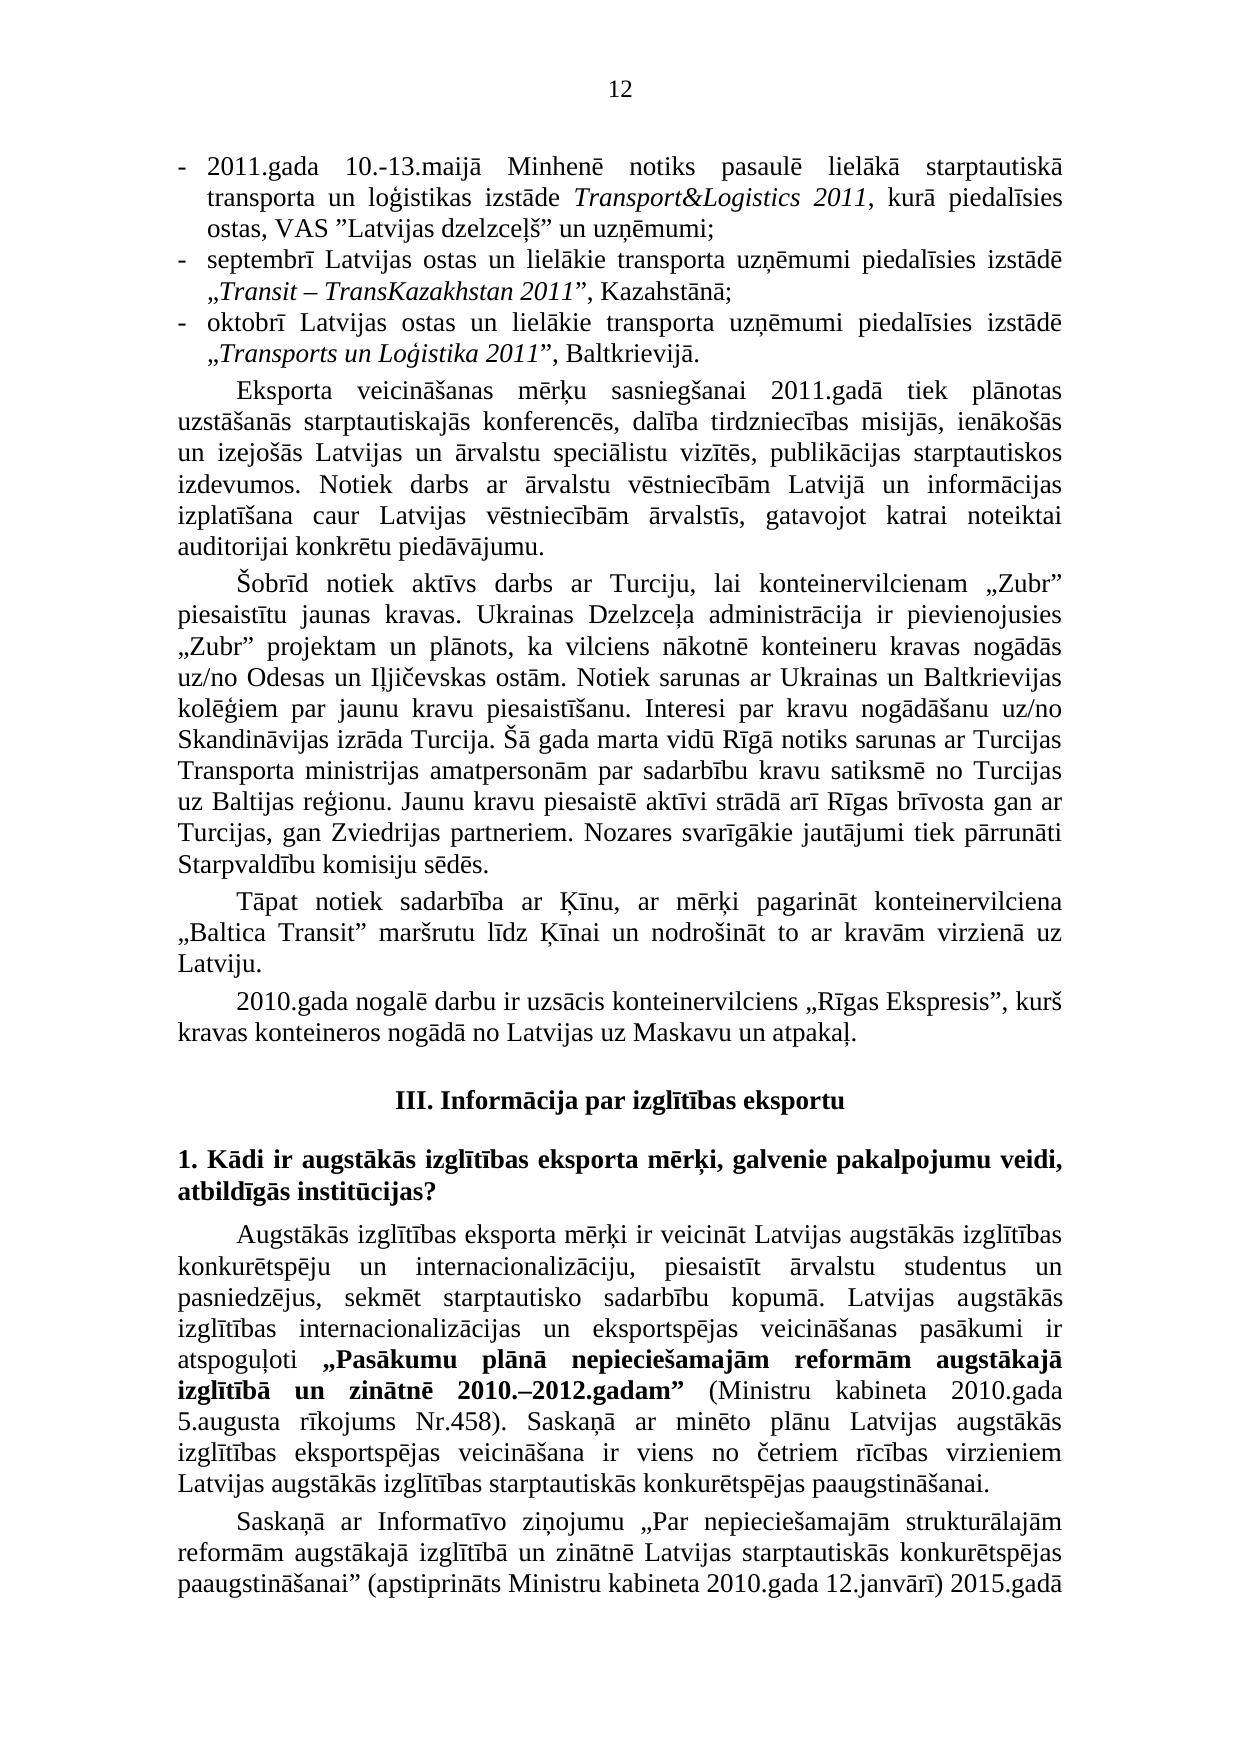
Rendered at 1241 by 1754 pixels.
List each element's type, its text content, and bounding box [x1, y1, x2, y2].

text Eksporta veicināšanas mērķu sasniegšanai 2011.gadā tiek plānotas uzstāšanās starptautiskajās konferencēs, dalība tirdzniecības misijās, ienākošās un izejošās Latvijas un ārvalstu speciālistu vizītēs, publikācijas starptautiskos izdevumos. Notiek darbs ar ārvalstu vēstniecībām Latvijā un informācijas izplatīšana caur Latvijas vēstniecībām ārvalstīs, gatavojot katrai noteiktai auditorijai konkrētu piedāvājumu. [177, 374, 1063, 561]
text Šobrīd notiek aktīvs darbs ar Turciju, lai konteinervilcienam „Zubr” piesaistītu jaunas kravas. Ukrainas Dzelzceļa administrācija ir pievienojusies „Zubr” projektam un plānots, ka vilciens nākotnē konteineru kravas nogādās uz/no Odesas un Iļjičevskas ostām. Notiek sarunas ar Ukrainas un Baltkrievijas kolēģiem par jaunu kravu piesaistīšanu. Interesi par kravu nogādāšanu uz/no Skandināvijas izrāda Turcija. Šā gada marta vidū Rīgā notiks sarunas ar Turcijas Transporta ministrijas amatpersonām par sadarbību kravu satiksmē no Turcijas uz Baltijas reģionu. Jaunu kravu piesaistē aktīvi strādā arī Rīgas brīvosta gan ar Turcijas, gan Zviedrijas partneriem. Nozares svarīgākie jautājumi tiek pārrunāti Starpvaldību komisiju sēdēs. [177, 567, 1063, 879]
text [177, 1505, 1063, 1598]
text III. Informācija par izglītības eksportu [177, 1084, 1063, 1116]
text Tāpat notiek sadarbība ar Ķīnu, ar mērķi pagarināt konteinervilciena „Baltica Transit” maršrutu līdz Ķīnai un nodrošināt to ar kravām virzienā uz Latviju. [177, 885, 1063, 978]
list Kādi ir augstākās izglītības eksporta mērķi, galvenie pakalpojumu veidi, atbildīgās institūcijas? [177, 1144, 1063, 1206]
list septembrī Latvijas ostas un lielākie transporta uzņēmumi piedalīsies izstādē „Transit – TransKazakhstan 2011”, Kazahstānā; [177, 243, 1063, 306]
list 2011.gada 10.-13.maijā Minhenē notiks pasaulē lielākā starptautiskā transporta un loģistikas izstāde Transport&Logistics 2011, kurā piedalīsies ostas, VAS ”Latvijas dzelzceļš” un uzņēmumi; [177, 150, 1063, 243]
text Augstākās izglītības eksporta mērķi ir veicināt Latvijas augstākās izglītības konkurētspēju un internacionalizāciju, piesaistīt ārvalstu studentus un pasniedzējus, sekmēt starptautisko sadarbību kopumā. Latvijas augstākās izglītības internacionalizācijas un eksportspējas veicināšanas pasākumi ir atspoguļoti „Pasākumu plānā nepieciešamajām reformām augstākajā izglītībā un zinātnē 2010.–2012.gadam” (Ministru kabineta 2010.gada 5.augusta rīkojums Nr.458). Saskaņā ar minēto plānu Latvijas augstākās izglītības eksportspējas veicināšana ir viens no četriem rīcības virzieniem Latvijas augstākās izglītības starptautiskās konkurētspējas paaugstināšanai. [177, 1218, 1063, 1499]
list oktobrī Latvijas ostas un lielākie transporta uzņēmumi piedalīsies izstādē „Transports un Loģistika 2011”, Baltkrievijā. [177, 306, 1063, 368]
text 2010.gada nogalē darbu ir uzsācis konteinervilciens „Rīgas Ekspresis”, kurš kravas konteineros nogādā no Latvijas uz Maskavu un atpakaļ. [177, 985, 1063, 1047]
